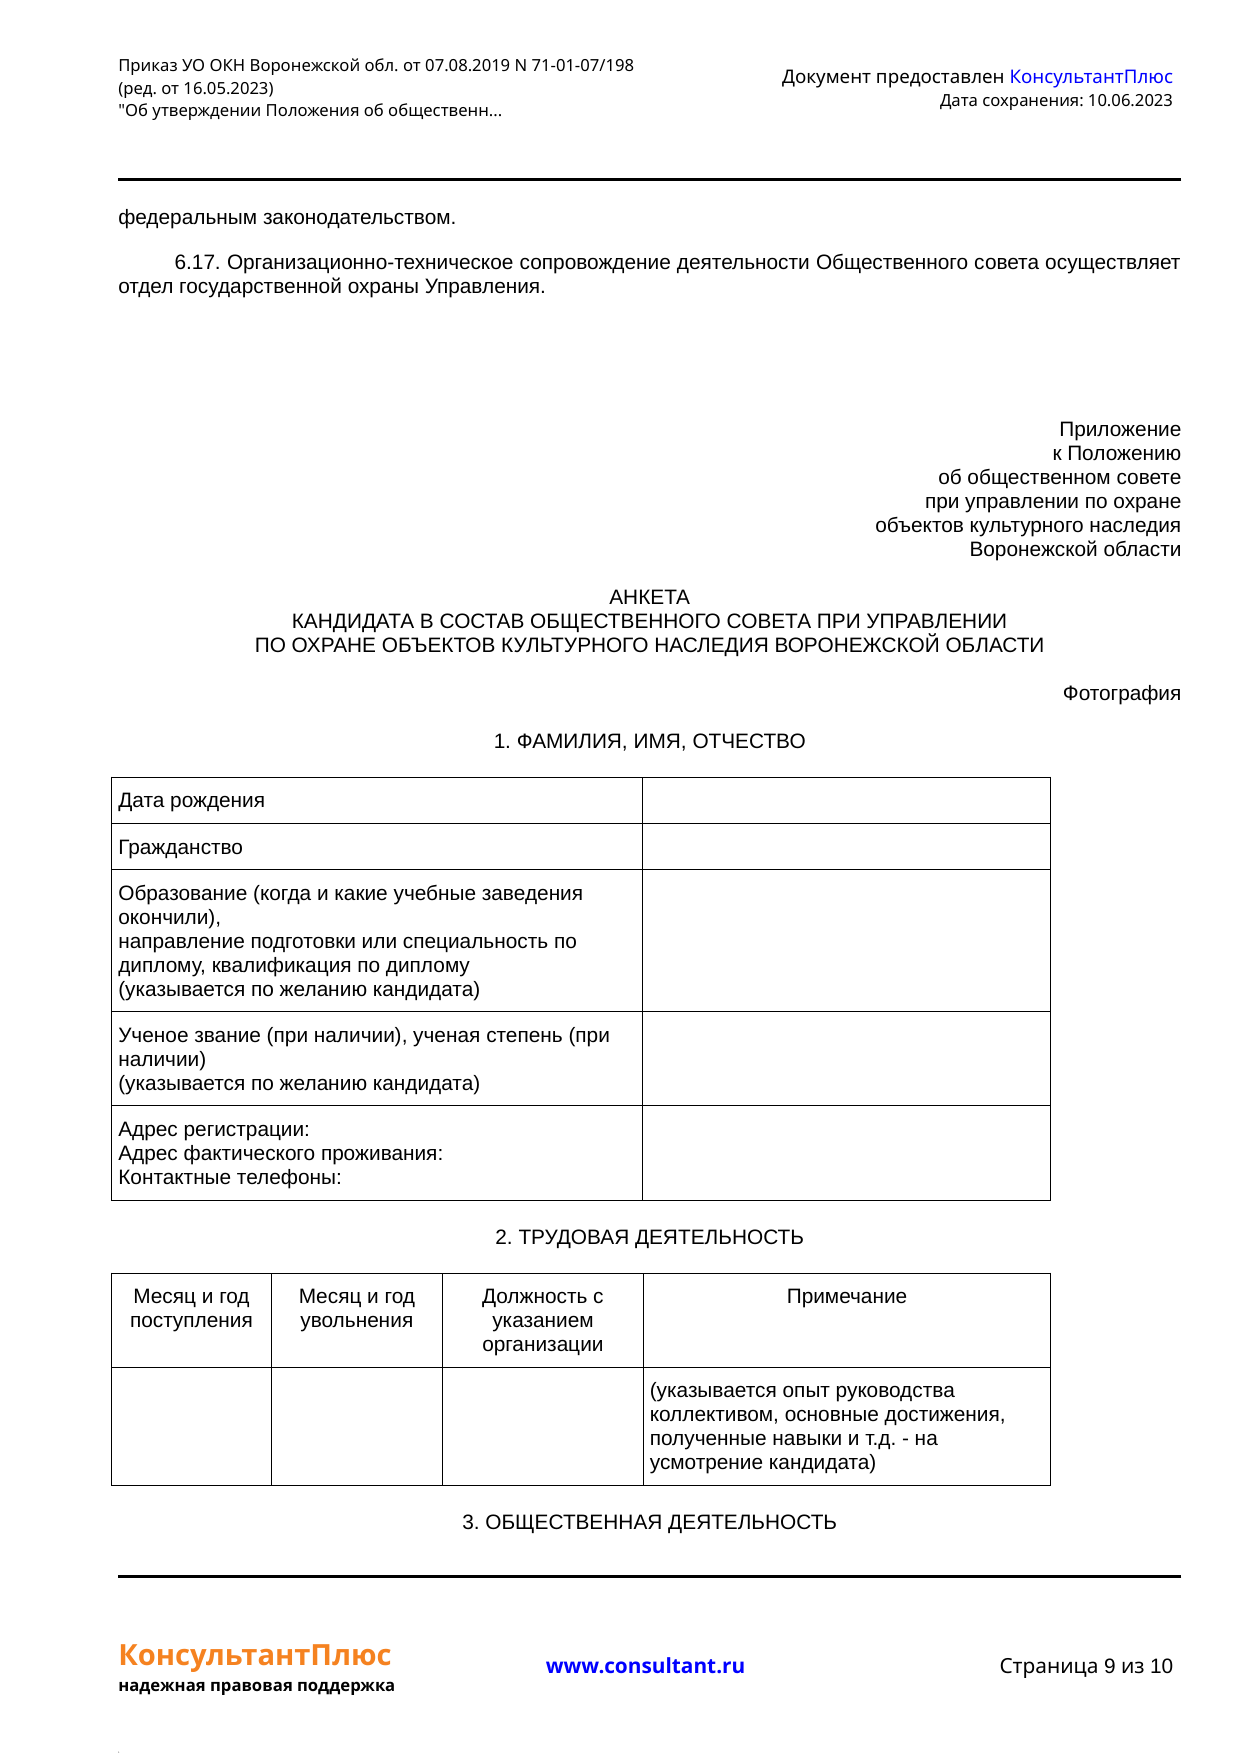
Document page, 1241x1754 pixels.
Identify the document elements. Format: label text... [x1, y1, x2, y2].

table_cell [272, 1368, 442, 1485]
table_header Месяц и год поступления [112, 1274, 271, 1367]
table_cell [112, 1368, 271, 1485]
text объектов культурного наследия [118, 513, 1181, 537]
table_cell Адрес регистрации: Адрес фактического проживания: Контактные телефоны: [112, 1106, 642, 1199]
table_header Должность с указанием организации [443, 1274, 643, 1367]
table_cell Образование (когда и какие учебные заведения окончили), направление подготовки или специальность по диплому, квалификация по диплому (указывается по желанию кандидата) [112, 870, 642, 1011]
table_header Дата рождения [112, 778, 642, 823]
text 3. ОБЩЕСТВЕННАЯ ДЕЯТЕЛЬНОСТЬ [118, 1510, 1181, 1534]
table_cell [443, 1368, 643, 1485]
table_header Месяц и год увольнения [272, 1274, 442, 1367]
text 6.17. Организационно-техническое сопровождение деятельности Общественного совета осуществляет отдел государственной охраны Управления. [118, 249, 1181, 297]
table_cell [643, 870, 1050, 1011]
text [118, 205, 1181, 229]
text 1. ФАМИЛИЯ, ИМЯ, ОТЧЕСТВО [118, 729, 1181, 753]
text Приложение [118, 417, 1181, 441]
table_cell [643, 1106, 1050, 1199]
table_header Примечание [644, 1274, 1050, 1367]
text 2. ТРУДОВАЯ ДЕЯТЕЛЬНОСТЬ [118, 1224, 1181, 1248]
text ПО ОХРАНЕ ОБЪЕКТОВ КУЛЬТУРНОГО НАСЛЕДИЯ ВОРОНЕЖСКОЙ ОБЛАСТИ [118, 633, 1181, 657]
text об общественном совете [118, 465, 1181, 489]
table_cell Гражданство [112, 824, 642, 869]
table_cell (указывается опыт руководства коллективом, основные достижения, полученные навыки и т.д. - на усмотрение кандидата) [644, 1368, 1050, 1485]
text к Положению [118, 441, 1181, 465]
text при управлении по охране [118, 489, 1181, 513]
text КАНДИДАТА В СОСТАВ ОБЩЕСТВЕННОГО СОВЕТА ПРИ УПРАВЛЕНИИ [118, 609, 1181, 633]
table_cell [643, 824, 1050, 869]
text АНКЕТА [118, 585, 1181, 609]
table_cell [643, 1012, 1050, 1105]
table_header [643, 778, 1050, 823]
table_cell Ученое звание (при наличии), ученая степень (при наличии) (указывается по желанию кандидата) [112, 1012, 642, 1105]
text Воронежской области [118, 537, 1181, 561]
text Фотография [118, 681, 1181, 705]
